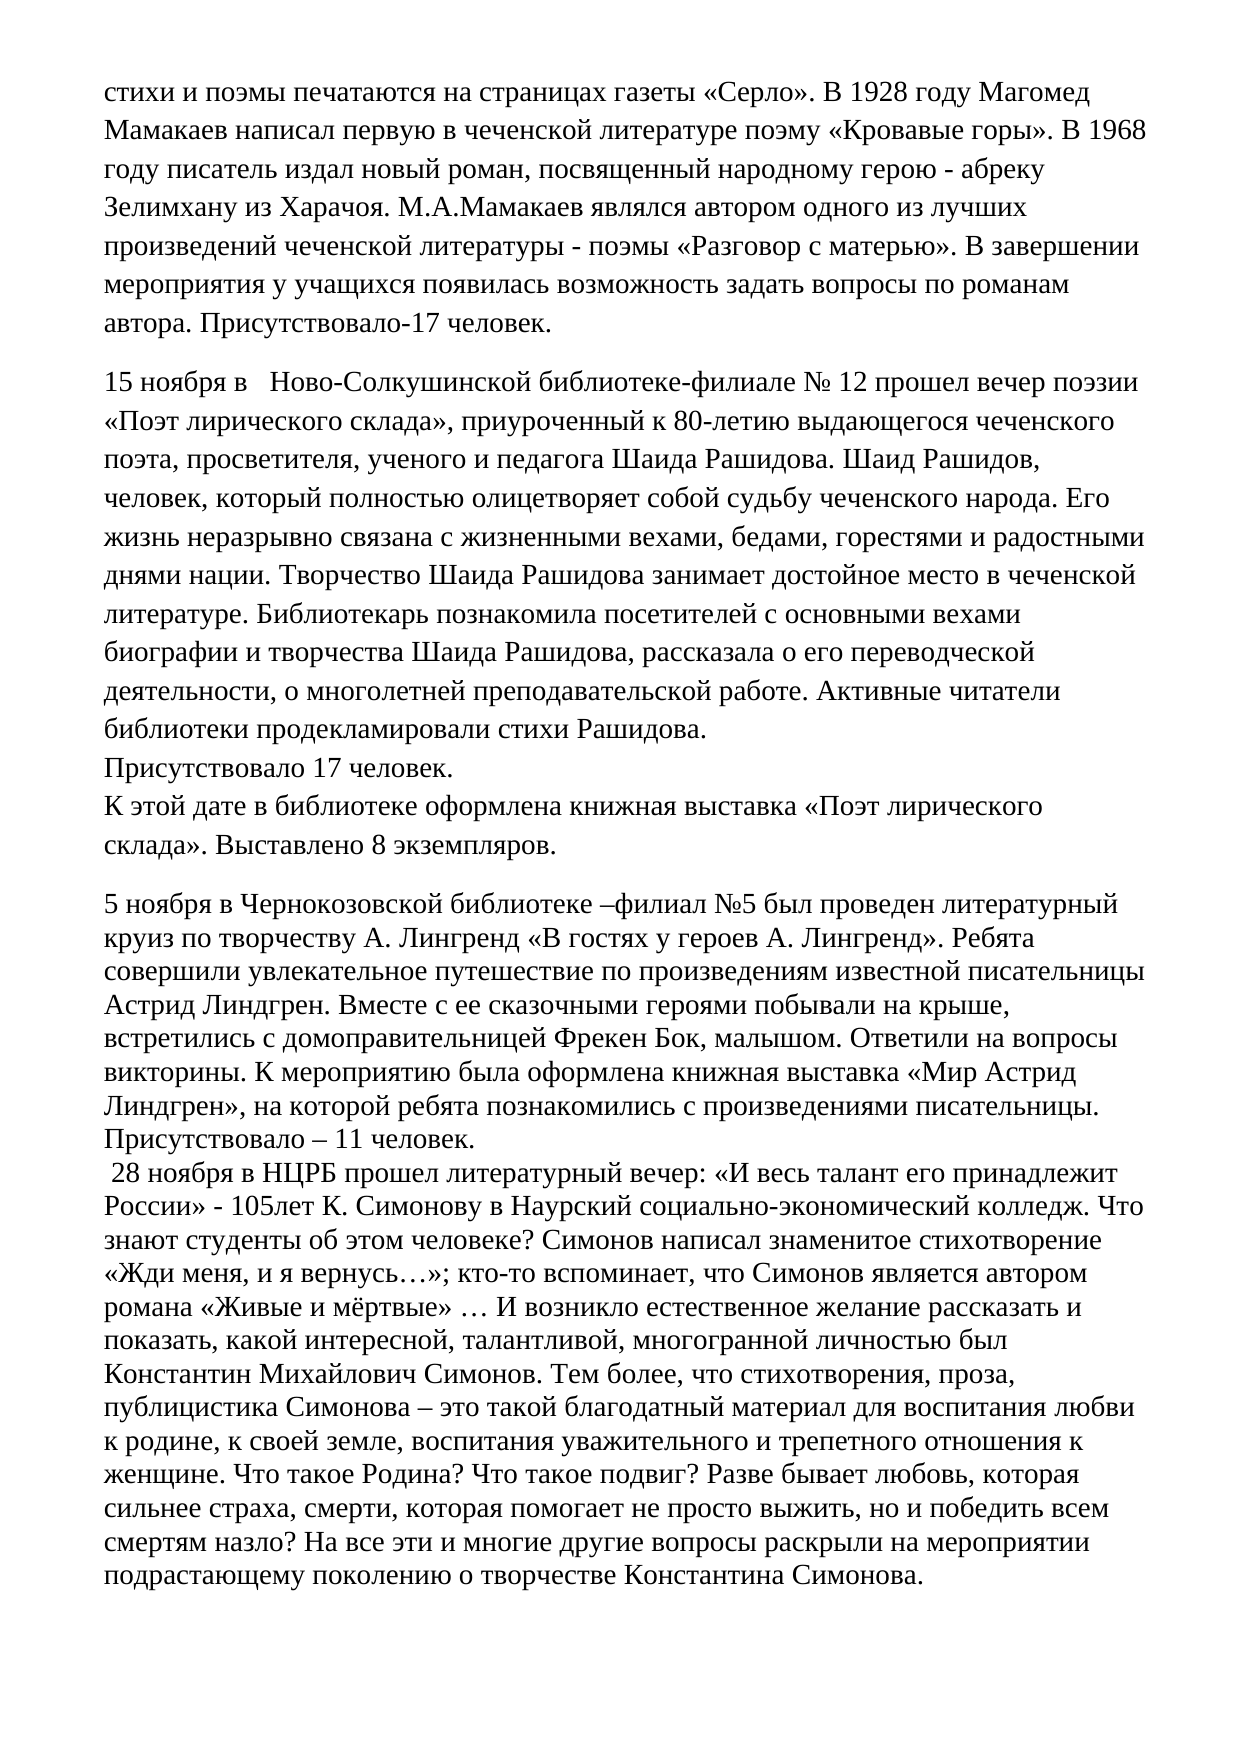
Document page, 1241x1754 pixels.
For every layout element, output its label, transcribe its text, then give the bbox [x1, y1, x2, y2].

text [103, 74, 1152, 339]
text 15 ноября в Ново-Солкушинской библиотеке-филиале № 12 прошел вечер поэзии «Поэт лирического склада», приуроченный к 80-летию выдающегося чеченского поэта, просветителя, ученого и педагога Шаида Рашидова. Шаид Рашидов, человек, который полностью олицетворяет собой судьбу чеченского народа. Его жизнь неразрывно связана с жизненными вехами, бедами, горестями и радостными днями нации. Творчество Шаида Рашидова занимает достойное место в чеченской литературе. Библиотекарь познакомила посетителей с основными вехами биографии и творчества Шаида Рашидова, рассказала о его переводческой деятельности, о многолетней преподавательской работе. Активные читатели библиотеки продекламировали стихи Рашидова. Присутствовало 17 человек. К этой дате в библиотеке оформлена книжная выставка «Поэт лирического склада». Выставлено 8 экземпляров. [103, 364, 1152, 861]
text 28 ноября в НЦРБ прошел литературный вечер: «И весь талант его принадлежит России» - 105лет К. Симонову в Наурский социально-экономический колледж. Что знают студенты об этом человеке? Симонов написал знаменитое стихотворение «Жди меня, и я вернусь…»; кто-то вспоминает, что Симонов является автором романа «Живые и мёртвые» … И возникло естественное желание рассказать и показать, какой интересной, талантливой, многогранной личностью был Константин Михайлович Симонов. Тем более, что стихотворения, проза, публицистика Симонова – это такой благодатный материал для воспитания любви к родине, к своей земле, воспитания уважительного и трепетного отношения к женщине. Что такое Родина? Что такое подвиг? Разве бывает любовь, которая сильнее страха, смерти, которая помогает не просто выжить, но и победить всем смертям назло? На все эти и многие другие вопросы раскрыли на мероприятии подрастающему поколению о творчестве Константина Симонова. [103, 1155, 1152, 1591]
text 5 ноября в Чернокозовской библиотеке –филиал №5 был проведен литературный круиз по творчеству А. Лингренд «В гостях у героев А. Лингренд». Ребята совершили увлекательное путешествие по произведениям известной писательницы Астрид Линдгрен. Вместе с ее сказочными героями побывали на крыше, встретились с домоправительницей Фрекен Бок, малышом. Ответили на вопросы викторины. К мероприятию была оформлена книжная выставка «Мир Астрид Линдгрен», на которой ребята познакомились с произведениями писательницы. [103, 886, 1152, 1121]
text Присутствовало – 11 человек. [103, 1121, 1152, 1155]
